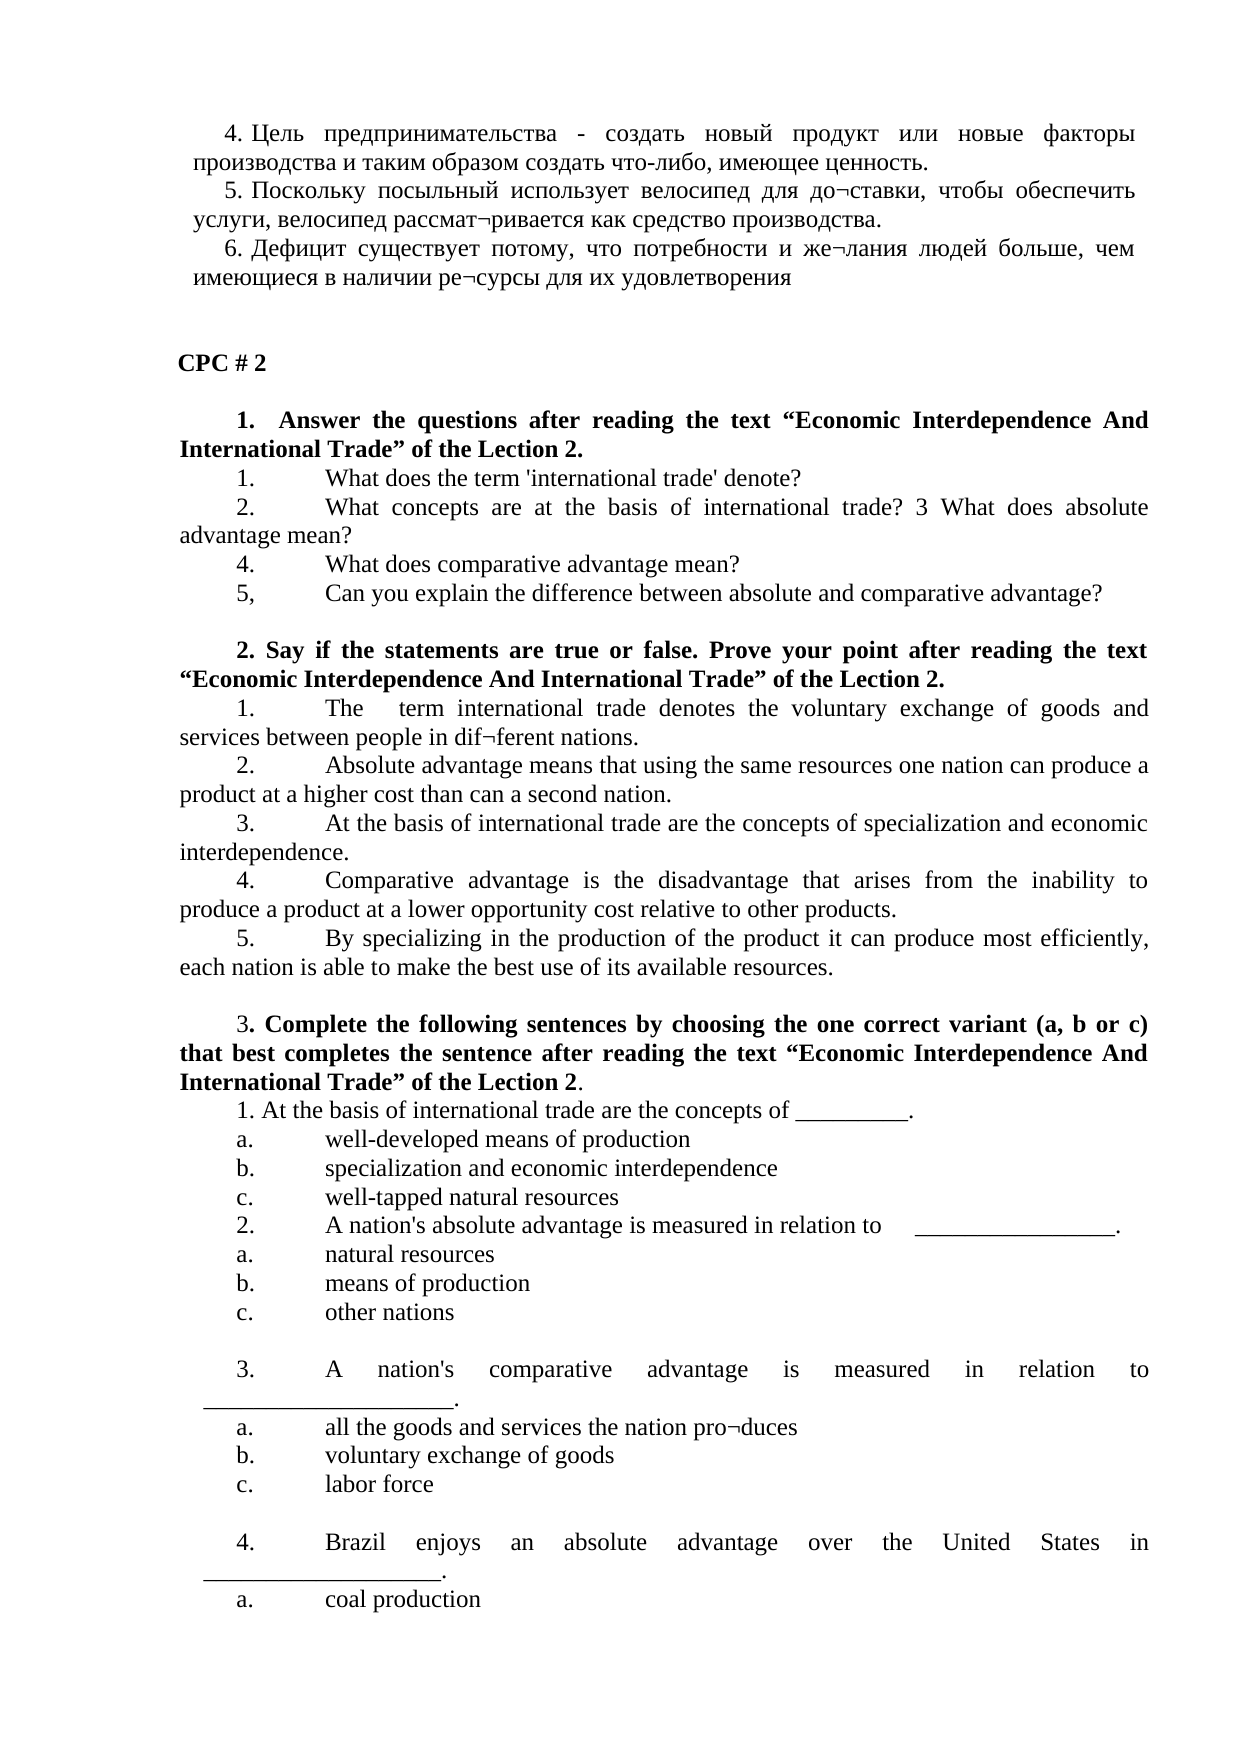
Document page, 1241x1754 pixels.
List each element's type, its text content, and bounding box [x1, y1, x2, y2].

text 5, Can you explain the difference between absolute and comparative advantage? [179, 578, 1149, 607]
text a. coal production [179, 1584, 1149, 1613]
text 3. At the basis of international trade are the concepts of specialization and economic interdependence. [179, 808, 1149, 866]
text c. labor force [179, 1469, 1149, 1498]
text 2. Say if the statements are true or false. Prove your point after reading the text “Economic Interdependence And International Trade” of the Lection 2. [179, 636, 1149, 693]
text 2. Absolute advantage means that using the same resources one nation can produce a product at a higher cost than can a second nation. [179, 751, 1149, 808]
text 5. By specializing in the production of the product it can produce most efficiently, each nation is able to make the best use of its available resources. [179, 923, 1149, 981]
text c. other nations [179, 1297, 1149, 1326]
text 2. A nation's absolute advantage is measured in relation to ________________. [179, 1211, 1149, 1239]
text 6. Дефицит существует потому, что потребности и же¬лания людей больше, чем имеющиеся в наличии ре¬сурсы для их удовлетворения [193, 233, 1136, 291]
text 4. Brazil enjoys an absolute advantage over the United States in ___________________. [179, 1527, 1149, 1584]
text a. all the goods and services the nation pro¬duces [179, 1412, 1149, 1441]
text 1. What does the term 'international trade' denote? [179, 463, 1149, 492]
subtitle СРС # 2 [177, 348, 1152, 377]
text 2. What concepts are at the basis of international trade? 3 What does absolute advantage mean? [179, 492, 1149, 549]
text 3. Complete the following sentences by choosing the one correct variant (a, b or c) that best completes the sentence after reading the text “Economic Interdependence And International Trade” of the Lection 2. [179, 1009, 1149, 1096]
text 1. Answer the questions after reading the text “Economic Interdependence And International Trade” of the Lection 2. [179, 406, 1149, 463]
text 3. A nation's comparative advantage is measured in relation to ____________________. [179, 1354, 1149, 1412]
text a. natural resources [179, 1239, 1149, 1268]
text b. means of production [179, 1268, 1149, 1297]
text 1. At the basis of international trade are the concepts of _________. [179, 1096, 1149, 1124]
text a. well-developed means of production [179, 1124, 1149, 1153]
text c. well-tapped natural resources [179, 1182, 1149, 1211]
text b. specialization and economic interdependence [179, 1153, 1149, 1182]
text 4. What does comparative advantage mean? [179, 549, 1149, 578]
text 5. Поскольку посыльный использует велосипед для до¬ставки, чтобы обеспечить услуги, велосипед рассмат¬ривается как средство производства. [193, 176, 1136, 233]
text 1. The term international trade denotes the voluntary exchange of goods and services between people in dif¬ferent nations. [179, 693, 1149, 751]
text 4. Comparative advantage is the disadvantage that arises from the inability to produce a product at a lower opportunity cost relative to other products. [179, 866, 1149, 923]
text 4. Цель предпринимательства - создать новый продукт или новые факторы производства и таким образом создать что-либо, имеющее ценность. [193, 118, 1136, 176]
text b. voluntary exchange of goods [179, 1441, 1149, 1469]
